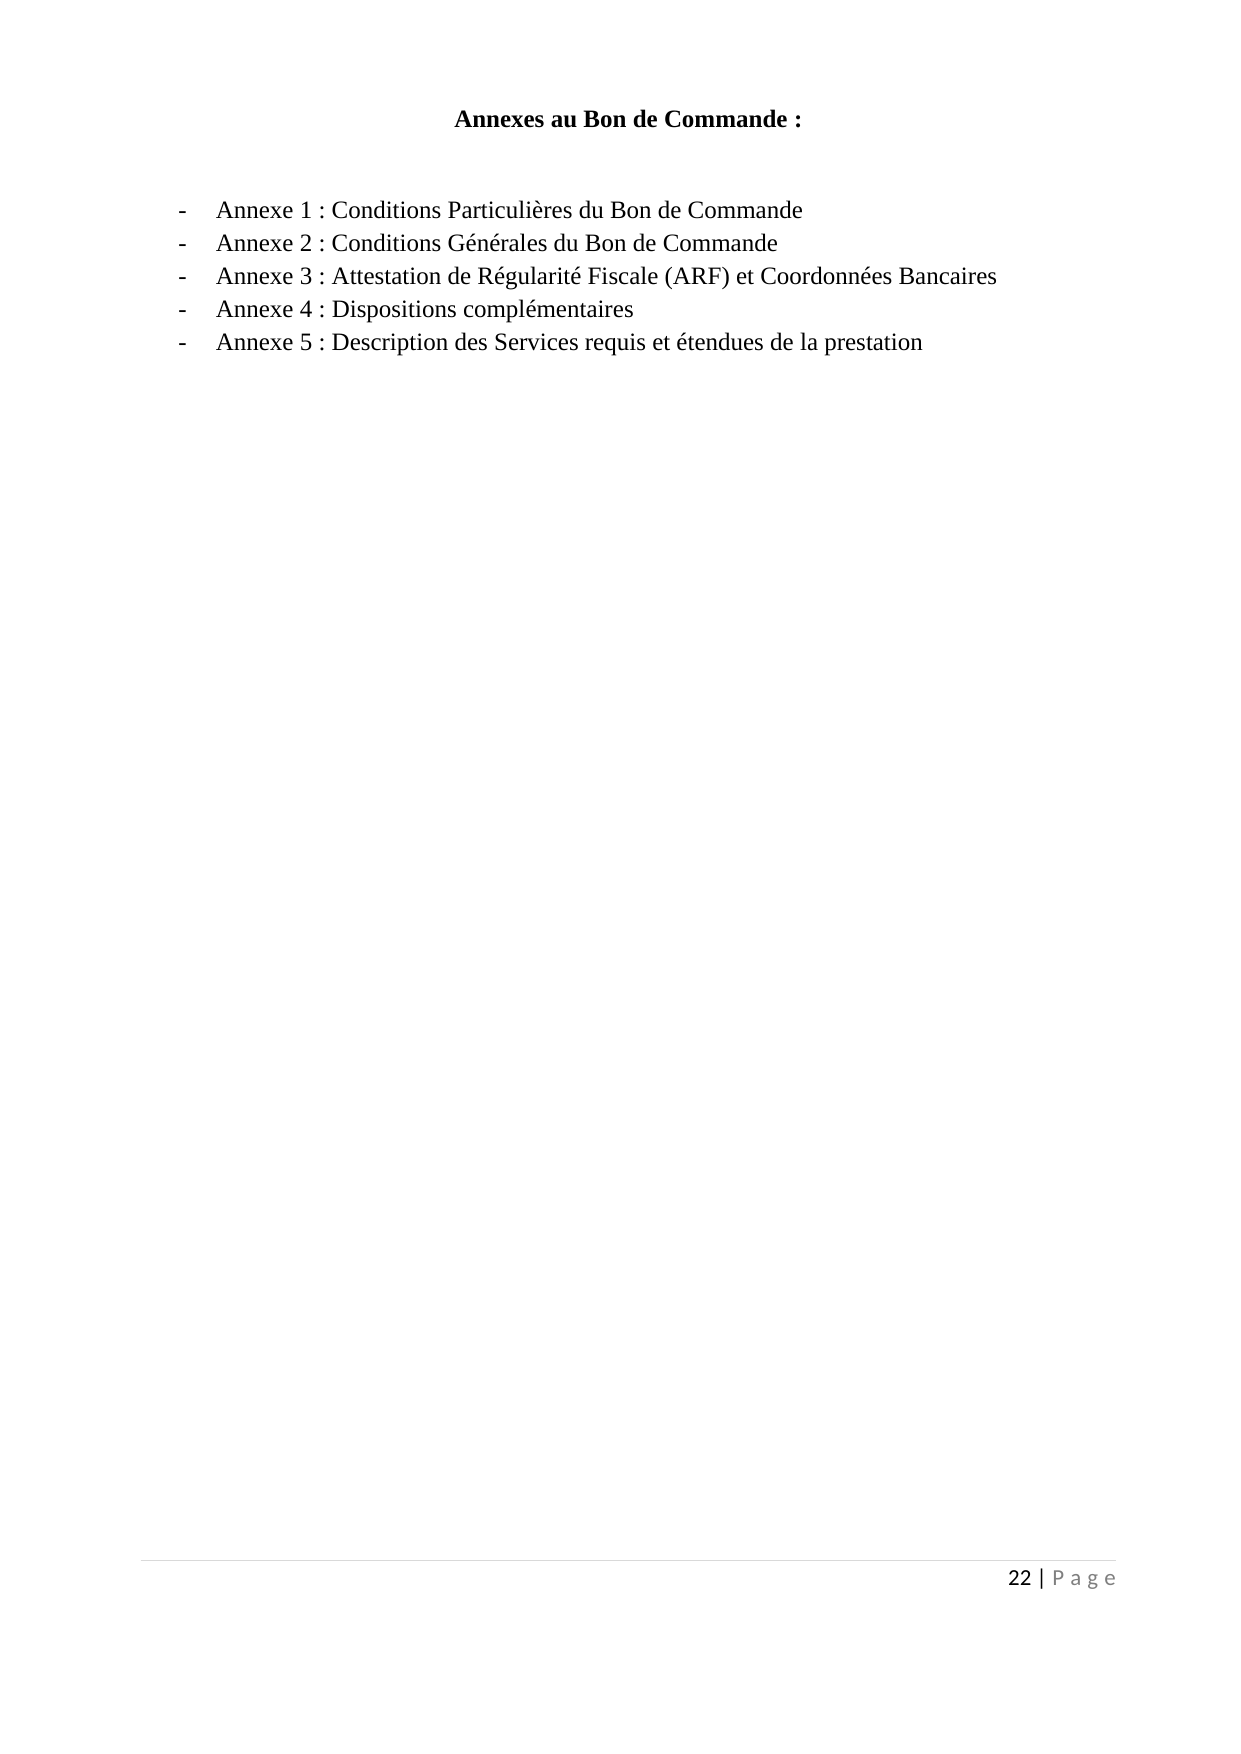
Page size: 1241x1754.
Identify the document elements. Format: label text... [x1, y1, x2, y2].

list Annexe 4 : Dispositions complémentaires [178, 294, 1116, 323]
list Annexe 1 : Conditions Particulières du Bon de Commande [178, 195, 1116, 224]
subtitle Annexes au Bon de Commande : [141, 104, 1116, 133]
list Annexe 3 : Attestation de Régularité Fiscale (ARF) et Coordonnées Bancaires [178, 261, 1116, 290]
list Annexe 5 : Description des Services requis et étendues de la prestation [178, 327, 1116, 356]
list Annexe 2 : Conditions Générales du Bon de Commande [178, 228, 1116, 257]
